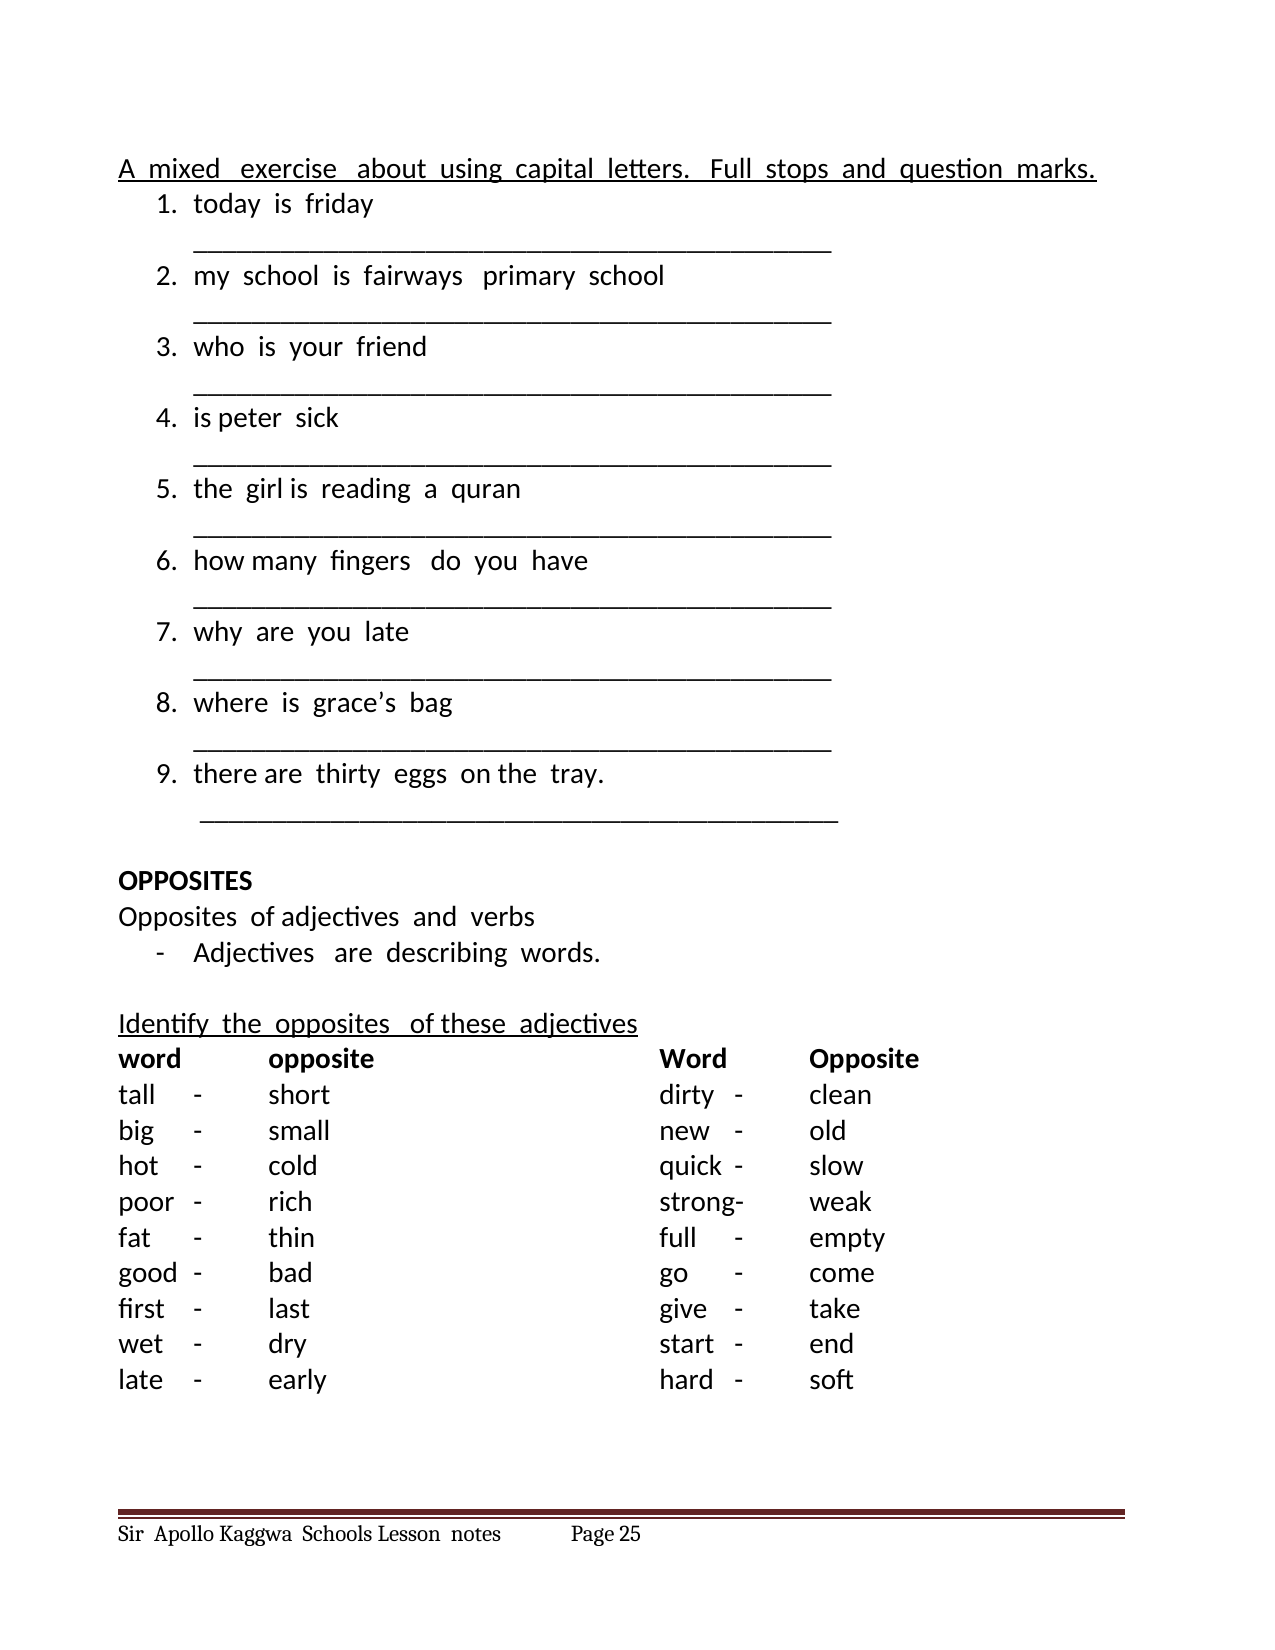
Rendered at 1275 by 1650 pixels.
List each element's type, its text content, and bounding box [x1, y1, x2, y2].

list today is friday [156, 186, 1125, 221]
text give - take [659, 1290, 1125, 1326]
list where is grace’s bag [156, 684, 1125, 720]
text start - end [659, 1326, 1125, 1361]
text poor - rich [118, 1183, 584, 1219]
text Word Opposite [659, 1041, 1125, 1076]
text word opposite [118, 1041, 584, 1076]
list Adjectives are describing words. [156, 934, 1125, 969]
list there are thirty eggs on the tray. [156, 756, 1125, 791]
list ____________________________________________ [193, 364, 1125, 399]
text go - come [659, 1254, 1125, 1290]
list ____________________________________________ [193, 435, 1125, 471]
list how many fingers do you have [156, 542, 1125, 577]
text strong- weak [659, 1183, 1125, 1219]
list ____________________________________________ [193, 292, 1125, 328]
text fat - thin [118, 1219, 584, 1254]
text tall - short [118, 1076, 584, 1112]
list ____________________________________________ [193, 720, 1125, 756]
text quick - slow [659, 1147, 1125, 1183]
text good - bad [118, 1254, 584, 1290]
list is peter sick [156, 399, 1125, 435]
text new - old [659, 1112, 1125, 1147]
list ____________________________________________ [193, 577, 1125, 613]
text wet - dry [118, 1326, 584, 1361]
list the girl is reading a quran [156, 471, 1125, 506]
text hot - cold [118, 1147, 584, 1183]
list ____________________________________________ [193, 506, 1125, 542]
text first - last [118, 1290, 584, 1326]
list ____________________________________________ [193, 221, 1125, 257]
text A mixed exercise about using capital letters. Full stops and question marks. [118, 150, 1125, 186]
text late - early [118, 1361, 584, 1397]
text hard - soft [659, 1361, 1125, 1397]
text big - small [118, 1112, 584, 1147]
text Identify the opposites of these adjectives [118, 1005, 1125, 1041]
list who is your friend [156, 328, 1125, 364]
list ____________________________________________ [193, 649, 1125, 684]
text Opposites of adjectives and verbs [118, 898, 1125, 934]
text OPPOSITES [118, 862, 1125, 898]
text dirty - clean [659, 1076, 1125, 1112]
list why are you late [156, 613, 1125, 649]
list my school is fairways primary school [156, 257, 1125, 292]
text full - empty [659, 1219, 1125, 1254]
list ____________________________________________ [193, 791, 1125, 827]
